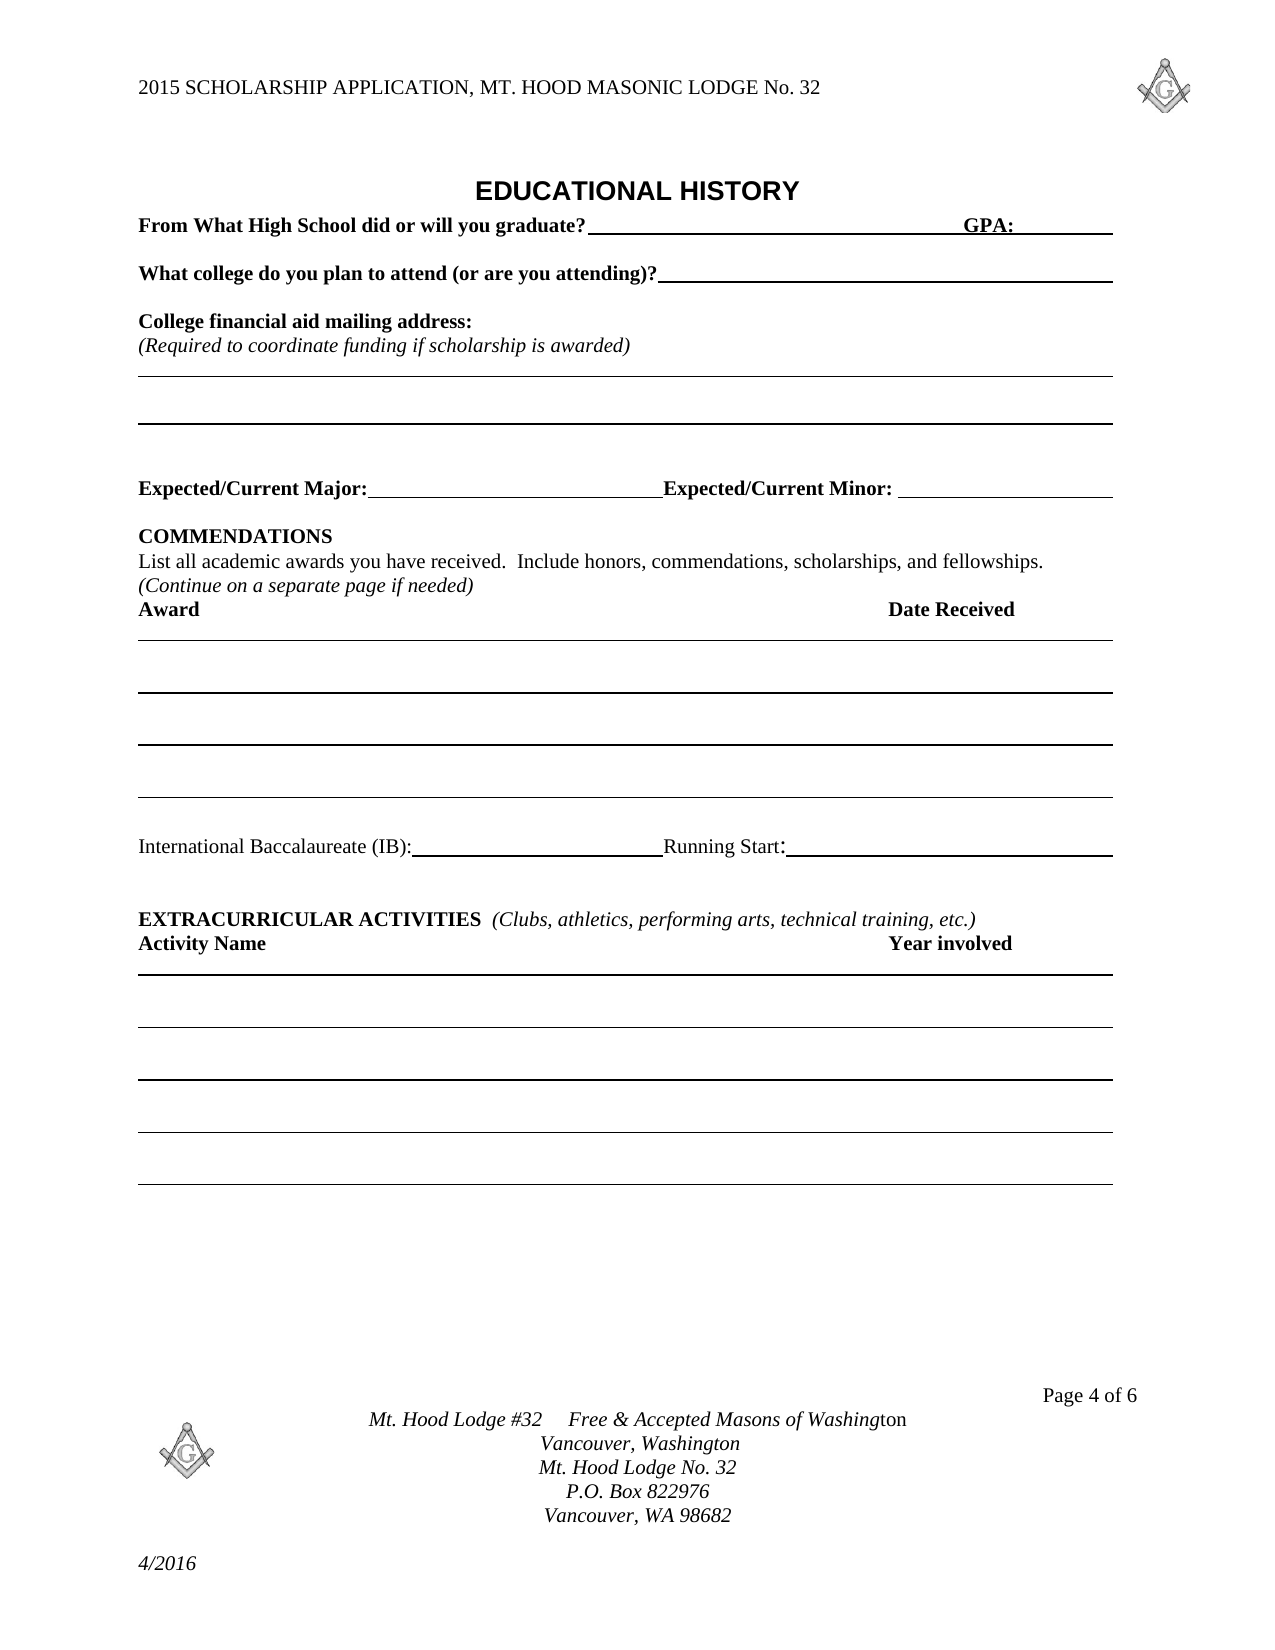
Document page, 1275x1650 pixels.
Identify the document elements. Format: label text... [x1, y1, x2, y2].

text College financial aid mailing address: (Required to coordinate funding if scholarship is awarded) [138, 309, 1137, 357]
text Expected/Current Major: Expected/Current Minor: [138, 476, 1137, 500]
text From What High School did or will you graduate? GPA: [138, 212, 1137, 237]
text Activity Name Year involved [138, 931, 1137, 955]
subtitle EDUCATIONAL HISTORY [138, 175, 1137, 206]
text International Baccalaureate (IB): Running Start: [138, 830, 1137, 859]
text Award Date Received [138, 597, 1137, 621]
picture [1136, 58, 1190, 113]
text What college do you plan to attend (or are you attending)? [138, 261, 1137, 285]
text EXTRACURRICULAR ACTIVITIES (Clubs, athletics, performing arts, technical training, etc.) [138, 907, 1137, 931]
text (Continue on a separate page if needed) [138, 573, 1137, 597]
picture [158, 1422, 215, 1479]
text COMMENDATIONS [138, 524, 1137, 548]
text List all academic awards you have received. Include honors, commendations, scholarships, and fellowships. [138, 548, 1137, 573]
